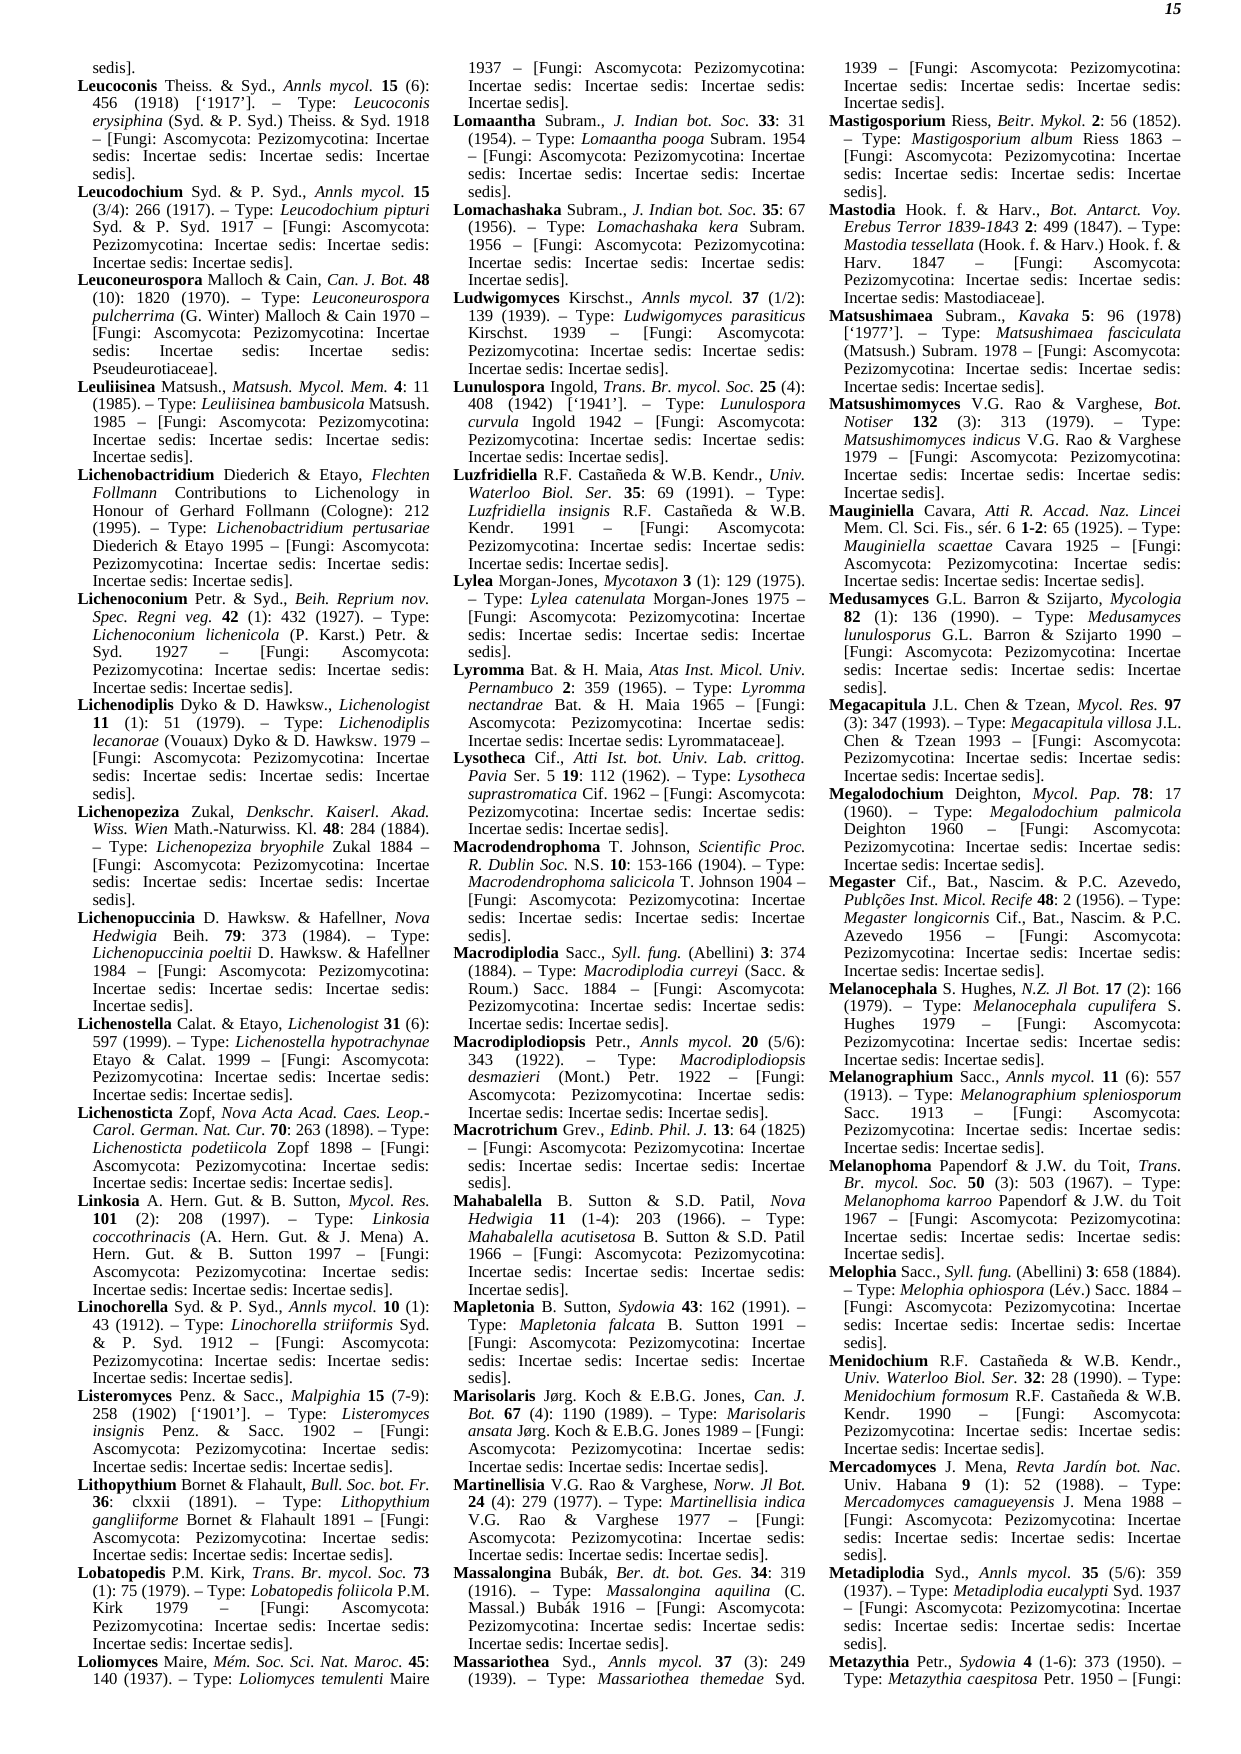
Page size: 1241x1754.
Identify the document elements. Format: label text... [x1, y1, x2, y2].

text Menidochium R.F. Castañeda & W.B. Kendr., Univ. Waterloo Biol. Ser. 32: 28 (1990). – Type: Menidochium formosum R.F. Castañeda & W.B. Kendr. 1990 – [Fungi: Ascomycota: Pezizomycotina: Incertae sedis: Incertae sedis: Incertae sedis: Incertae sedis]. [829, 1352, 1181, 1458]
text Lobatopedis P.M. Kirk, Trans. Br. mycol. Soc. 73 (1): 75 (1979). – Type: Lobatopedis foliicola P.M. Kirk 1979 – [Fungi: Ascomycota: Pezizomycotina: Incertae sedis: Incertae sedis: Incertae sedis: Incertae sedis]. [77, 1564, 429, 1653]
text Luzfridiella R.F. Castañeda & W.B. Kendr., Univ. Waterloo Biol. Ser. 35: 69 (1991). – Type: Luzfridiella insignis R.F. Castañeda & W.B. Kendr. 1991 – [Fungi: Ascomycota: Pezizomycotina: Incertae sedis: Incertae sedis: Incertae sedis: Incertae sedis]. [453, 466, 805, 573]
text Massariothea Syd., Annls mycol. 37 (3): 249 (1939). – Type: Massariothea themedae Syd. 1939 – [Fungi: Ascomycota: Pezizomycotina: Incertae sedis: Incertae sedis: Incertae sedis: Incertae sedis]. [453, 1653, 805, 1688]
text Macrodendrophoma T. Johnson, Scientific Proc. R. Dublin Soc. N.S. 10: 153-166 (1904). – Type: Macrodendrophoma salicicola T. Johnson 1904 – [Fungi: Ascomycota: Pezizomycotina: Incertae sedis: Incertae sedis: Incertae sedis: Incertae sedis]. [453, 838, 805, 944]
text Leucodochium Syd. & P. Syd., Annls mycol. 15 (3/4): 266 (1917). – Type: Leucodochium pipturi Syd. & P. Syd. 1917 – [Fungi: Ascomycota: Pezizomycotina: Incertae sedis: Incertae sedis: Incertae sedis: Incertae sedis]. [77, 183, 429, 272]
text Lyromma Bat. & H. Maia, Atas Inst. Micol. Univ. Pernambuco 2: 359 (1965). – Type: Lyromma nectandrae Bat. & H. Maia 1965 – [Fungi: Ascomycota: Pezizomycotina: Incertae sedis: Incertae sedis: Incertae sedis: Lyrommataceae]. [453, 661, 805, 750]
text Linkosia A. Hern. Gut. & B. Sutton, Mycol. Res. 101 (2): 208 (1997). – Type: Linkosia coccothrinacis (A. Hern. Gut. & J. Mena) A. Hern. Gut. & B. Sutton 1997 – [Fungi: Ascomycota: Pezizomycotina: Incertae sedis: Incertae sedis: Incertae sedis: Incertae sedis]. [77, 1192, 429, 1299]
text Lichenopuccinia D. Hawksw. & Hafellner, Nova Hedwigia Beih. 79: 373 (1984). – Type: Lichenopuccinia poeltii D. Hawksw. & Hafellner 1984 – [Fungi: Ascomycota: Pezizomycotina: Incertae sedis: Incertae sedis: Incertae sedis: Incertae sedis]. [77, 909, 429, 1015]
text Linochorella Syd. & P. Syd., Annls mycol. 10 (1): 43 (1912). – Type: Linochorella striiformis Syd. & P. Syd. 1912 – [Fungi: Ascomycota: Pezizomycotina: Incertae sedis: Incertae sedis: Incertae sedis: Incertae sedis]. [77, 1299, 429, 1387]
text Listeromyces Penz. & Sacc., Malpighia 15 (7-9): 258 (1902) [‘1901’]. – Type: Listeromyces insignis Penz. & Sacc. 1902 – [Fungi: Ascomycota: Pezizomycotina: Incertae sedis: Incertae sedis: Incertae sedis: Incertae sedis]. [77, 1387, 429, 1476]
text Lunulospora Ingold, Trans. Br. mycol. Soc. 25 (4): 408 (1942) [‘1941’]. – Type: Lunulospora curvula Ingold 1942 – [Fungi: Ascomycota: Pezizomycotina: Incertae sedis: Incertae sedis: Incertae sedis: Incertae sedis]. [453, 378, 805, 466]
text Ludwigomyces Kirschst., Annls mycol. 37 (1/2): 139 (1939). – Type: Ludwigomyces parasiticus Kirschst. 1939 – [Fungi: Ascomycota: Pezizomycotina: Incertae sedis: Incertae sedis: Incertae sedis: Incertae sedis]. [453, 289, 805, 378]
text Lylea Morgan-Jones, Mycotaxon 3 (1): 129 (1975). – Type: Lylea catenulata Morgan-Jones 1975 – [Fungi: Ascomycota: Pezizomycotina: Incertae sedis: Incertae sedis: Incertae sedis: Incertae sedis]. [453, 573, 805, 661]
text Macrodiplodiopsis Petr., Annls mycol. 20 (5/6): 343 (1922). – Type: Macrodiplodiopsis desmazieri (Mont.) Petr. 1922 – [Fungi: Ascomycota: Pezizomycotina: Incertae sedis: Incertae sedis: Incertae sedis: Incertae sedis]. [453, 1033, 805, 1122]
text Mapletonia B. Sutton, Sydowia 43: 162 (1991). – Type: Mapletonia falcata B. Sutton 1991 – [Fungi: Ascomycota: Pezizomycotina: Incertae sedis: Incertae sedis: Incertae sedis: Incertae sedis]. [453, 1299, 805, 1387]
text Metadiplodia Syd., Annls mycol. 35 (5/6): 359 (1937). – Type: Metadiplodia eucalypti Syd. 1937 – [Fungi: Ascomycota: Pezizomycotina: Incertae sedis: Incertae sedis: Incertae sedis: Incertae sedis]. [829, 1564, 1181, 1653]
text Leuconeurospora Malloch & Cain, Can. J. Bot. 48 (10): 1820 (1970). – Type: Leuconeurospora pulcherrima (G. Winter) Malloch & Cain 1970 – [Fungi: Ascomycota: Pezizomycotina: Incertae sedis: Incertae sedis: Incertae sedis: Pseudeurotiaceae]. [77, 272, 429, 378]
text Leuliisinea Matsush., Matsush. Mycol. Mem. 4: 11 (1985). – Type: Leuliisinea bambusicola Matsush. 1985 – [Fungi: Ascomycota: Pezizomycotina: Incertae sedis: Incertae sedis: Incertae sedis: Incertae sedis]. [77, 378, 429, 466]
text Lomachashaka Subram., J. Indian bot. Soc. 35: 67 (1956). – Type: Lomachashaka kera Subram. 1956 – [Fungi: Ascomycota: Pezizomycotina: Incertae sedis: Incertae sedis: Incertae sedis: Incertae sedis]. [453, 201, 805, 289]
text Lichenostella Calat. & Etayo, Lichenologist 31 (6): 597 (1999). – Type: Lichenostella hypotrachynae Etayo & Calat. 1999 – [Fungi: Ascomycota: Pezizomycotina: Incertae sedis: Incertae sedis: Incertae sedis: Incertae sedis]. [77, 1015, 429, 1104]
text Lysotheca Cif., Atti Ist. bot. Univ. Lab. crittog. Pavia Ser. 5 19: 112 (1962). – Type: Lysotheca suprastromatica Cif. 1962 – [Fungi: Ascomycota: Pezizomycotina: Incertae sedis: Incertae sedis: Incertae sedis: Incertae sedis]. [453, 750, 805, 838]
text Massariothea Syd., Annls mycol. 37 (3): 249 (1939). – Type: Massariothea themedae Syd. 1939 – [Fungi: Ascomycota: Pezizomycotina: Incertae sedis: Incertae sedis: Incertae sedis: Incertae sedis]. [829, 59, 1181, 112]
text Macrodiplodia Sacc., Syll. fung. (Abellini) 3: 374 (1884). – Type: Macrodiplodia curreyi (Sacc. & Roum.) Sacc. 1884 – [Fungi: Ascomycota: Pezizomycotina: Incertae sedis: Incertae sedis: Incertae sedis: Incertae sedis]. [453, 944, 805, 1033]
text Megacapitula J.L. Chen & Tzean, Mycol. Res. 97 (3): 347 (1993). – Type: Megacapitula villosa J.L. Chen & Tzean 1993 – [Fungi: Ascomycota: Pezizomycotina: Incertae sedis: Incertae sedis: Incertae sedis: Incertae sedis]. [829, 697, 1181, 785]
text Lichenoconium Petr. & Syd., Beih. Reprium nov. Spec. Regni veg. 42 (1): 432 (1927). – Type: Lichenoconium lichenicola (P. Karst.) Petr. & Syd. 1927 – [Fungi: Ascomycota: Pezizomycotina: Incertae sedis: Incertae sedis: Incertae sedis: Incertae sedis]. [77, 590, 429, 697]
text Melanographium Sacc., Annls mycol. 11 (6): 557 (1913). – Type: Melanographium spleniosporum Sacc. 1913 – [Fungi: Ascomycota: Pezizomycotina: Incertae sedis: Incertae sedis: Incertae sedis: Incertae sedis]. [829, 1068, 1181, 1157]
text Leucoconis Theiss. & Syd., Annls mycol. 15 (6): 456 (1918) [‘1917’]. – Type: Leucoconis erysiphina (Syd. & P. Syd.) Theiss. & Syd. 1918 – [Fungi: Ascomycota: Pezizomycotina: Incertae sedis: Incertae sedis: Incertae sedis: Incertae sedis]. [77, 77, 429, 183]
text Melophia Sacc., Syll. fung. (Abellini) 3: 658 (1884). – Type: Melophia ophiospora (Lév.) Sacc. 1884 – [Fungi: Ascomycota: Pezizomycotina: Incertae sedis: Incertae sedis: Incertae sedis: Incertae sedis]. [829, 1263, 1181, 1352]
text Mahabalella B. Sutton & S.D. Patil, Nova Hedwigia 11 (1-4): 203 (1966). – Type: Mahabalella acutisetosa B. Sutton & S.D. Patil 1966 – [Fungi: Ascomycota: Pezizomycotina: Incertae sedis: Incertae sedis: Incertae sedis: Incertae sedis]. [453, 1192, 805, 1299]
text Lithopythium Bornet & Flahault, Bull. Soc. bot. Fr. 36: clxxii (1891). – Type: Lithopythium gangliiforme Bornet & Flahault 1891 – [Fungi: Ascomycota: Pezizomycotina: Incertae sedis: Incertae sedis: Incertae sedis: Incertae sedis]. [77, 1476, 429, 1564]
text Massalongina Bubák, Ber. dt. bot. Ges. 34: 319 (1916). – Type: Massalongina aquilina (C. Massal.) Bubák 1916 – [Fungi: Ascomycota: Pezizomycotina: Incertae sedis: Incertae sedis: Incertae sedis: Incertae sedis]. [453, 1564, 805, 1653]
text Matsushimomyces V.G. Rao & Varghese, Bot. Notiser 132 (3): 313 (1979). – Type: Matsushimomyces indicus V.G. Rao & Varghese 1979 – [Fungi: Ascomycota: Pezizomycotina: Incertae sedis: Incertae sedis: Incertae sedis: Incertae sedis]. [829, 396, 1181, 502]
text Lichenopeziza Zukal, Denkschr. Kaiserl. Akad. Wiss. Wien Math.-Naturwiss. Kl. 48: 284 (1884). – Type: Lichenopeziza bryophile Zukal 1884 – [Fungi: Ascomycota: Pezizomycotina: Incertae sedis: Incertae sedis: Incertae sedis: Incertae sedis]. [77, 803, 429, 909]
text Mercadomyces J. Mena, Revta Jardín bot. Nac. Univ. Habana 9 (1): 52 (1988). – Type: Mercadomyces camagueyensis J. Mena 1988 – [Fungi: Ascomycota: Pezizomycotina: Incertae sedis: Incertae sedis: Incertae sedis: Incertae sedis]. [829, 1458, 1181, 1564]
text Loliomyces Maire, Mém. Soc. Sci. Nat. Maroc. 45: 140 (1937). – Type: Loliomyces temulenti Maire 1937 – [Fungi: Ascomycota: Pezizomycotina: Incertae sedis: Incertae sedis: Incertae sedis: Incertae sedis]. [453, 59, 805, 112]
text Mastigosporium Riess, Beitr. Mykol. 2: 56 (1852). – Type: Mastigosporium album Riess 1863 – [Fungi: Ascomycota: Pezizomycotina: Incertae sedis: Incertae sedis: Incertae sedis: Incertae sedis]. [829, 112, 1181, 201]
text Mastodia Hook. f. & Harv., Bot. Antarct. Voy. Erebus Terror 1839-1843 2: 499 (1847). – Type: Mastodia tessellata (Hook. f. & Harv.) Hook. f. & Harv. 1847 – [Fungi: Ascomycota: Pezizomycotina: Incertae sedis: Incertae sedis: Incertae sedis: Mastodiaceae]. [829, 201, 1181, 307]
text Macrotrichum Grev., Edinb. Phil. J. 13: 64 (1825) – [Fungi: Ascomycota: Pezizomycotina: Incertae sedis: Incertae sedis: Incertae sedis: Incertae sedis]. [453, 1122, 805, 1192]
text Matsushimaea Subram., Kavaka 5: 96 (1978) [‘1977’]. – Type: Matsushimaea fasciculata (Matsush.) Subram. 1978 – [Fungi: Ascomycota: Pezizomycotina: Incertae sedis: Incertae sedis: Incertae sedis: Incertae sedis]. [829, 307, 1181, 396]
text Mauginiella Cavara, Atti R. Accad. Naz. Lincei Mem. Cl. Sci. Fis., sér. 6 1-2: 65 (1925). – Type: Mauginiella scaettae Cavara 1925 – [Fungi: Ascomycota: Pezizomycotina: Incertae sedis: Incertae sedis: Incertae sedis: Incertae sedis]. [829, 502, 1181, 590]
text Medusamyces G.L. Barron & Szijarto, Mycologia 82 (1): 136 (1990). – Type: Medusamyces lunulosporus G.L. Barron & Szijarto 1990 – [Fungi: Ascomycota: Pezizomycotina: Incertae sedis: Incertae sedis: Incertae sedis: Incertae sedis]. [829, 590, 1181, 697]
text Megaster Cif., Bat., Nascim. & P.C. Azevedo, Publções Inst. Micol. Recife 48: 2 (1956). – Type: Megaster longicornis Cif., Bat., Nascim. & P.C. Azevedo 1956 – [Fungi: Ascomycota: Pezizomycotina: Incertae sedis: Incertae sedis: Incertae sedis: Incertae sedis]. [829, 874, 1181, 980]
text Marisolaris Jørg. Koch & E.B.G. Jones, Can. J. Bot. 67 (4): 1190 (1989). – Type: Marisolaris ansata Jørg. Koch & E.B.G. Jones 1989 – [Fungi: Ascomycota: Pezizomycotina: Incertae sedis: Incertae sedis: Incertae sedis: Incertae sedis]. [453, 1387, 805, 1476]
text Megalodochium Deighton, Mycol. Pap. 78: 17 (1960). – Type: Megalodochium palmicola Deighton 1960 – [Fungi: Ascomycota: Pezizomycotina: Incertae sedis: Incertae sedis: Incertae sedis: Incertae sedis]. [829, 785, 1181, 874]
text Lichenobactridium Diederich & Etayo, Flechten Follmann Contributions to Lichenology in Honour of Gerhard Follmann (Cologne): 212 (1995). – Type: Lichenobactridium pertusariae Diederich & Etayo 1995 – [Fungi: Ascomycota: Pezizomycotina: Incertae sedis: Incertae sedis: Incertae sedis: Incertae sedis]. [77, 466, 429, 590]
text Loliomyces Maire, Mém. Soc. Sci. Nat. Maroc. 45: 140 (1937). – Type: Loliomyces temulenti Maire 1937 – [Fungi: Ascomycota: Pezizomycotina: Incertae sedis: Incertae sedis: Incertae sedis: Incertae sedis]. [77, 1653, 429, 1688]
text Lichenodiplis Dyko & D. Hawksw., Lichenologist 11 (1): 51 (1979). – Type: Lichenodiplis lecanorae (Vouaux) Dyko & D. Hawksw. 1979 – [Fungi: Ascomycota: Pezizomycotina: Incertae sedis: Incertae sedis: Incertae sedis: Incertae sedis]. [77, 697, 429, 803]
text Lomaantha Subram., J. Indian bot. Soc. 33: 31 (1954). – Type: Lomaantha pooga Subram. 1954 – [Fungi: Ascomycota: Pezizomycotina: Incertae sedis: Incertae sedis: Incertae sedis: Incertae sedis]. [453, 112, 805, 201]
text Melanocephala S. Hughes, N.Z. Jl Bot. 17 (2): 166 (1979). – Type: Melanocephala cupulifera S. Hughes 1979 – [Fungi: Ascomycota: Pezizomycotina: Incertae sedis: Incertae sedis: Incertae sedis: Incertae sedis]. [829, 980, 1181, 1068]
text Martinellisia V.G. Rao & Varghese, Norw. Jl Bot. 24 (4): 279 (1977). – Type: Martinellisia indica V.G. Rao & Varghese 1977 – [Fungi: Ascomycota: Pezizomycotina: Incertae sedis: Incertae sedis: Incertae sedis: Incertae sedis]. [453, 1476, 805, 1564]
text Lichenosticta Zopf, Nova Acta Acad. Caes. Leop.-Carol. German. Nat. Cur. 70: 263 (1898). – Type: Lichenosticta podetiicola Zopf 1898 – [Fungi: Ascomycota: Pezizomycotina: Incertae sedis: Incertae sedis: Incertae sedis: Incertae sedis]. [77, 1104, 429, 1192]
text Melanophoma Papendorf & J.W. du Toit, Trans. Br. mycol. Soc. 50 (3): 503 (1967). – Type: Melanophoma karroo Papendorf & J.W. du Toit 1967 – [Fungi: Ascomycota: Pezizomycotina: Incertae sedis: Incertae sedis: Incertae sedis: Incertae sedis]. [829, 1157, 1181, 1263]
